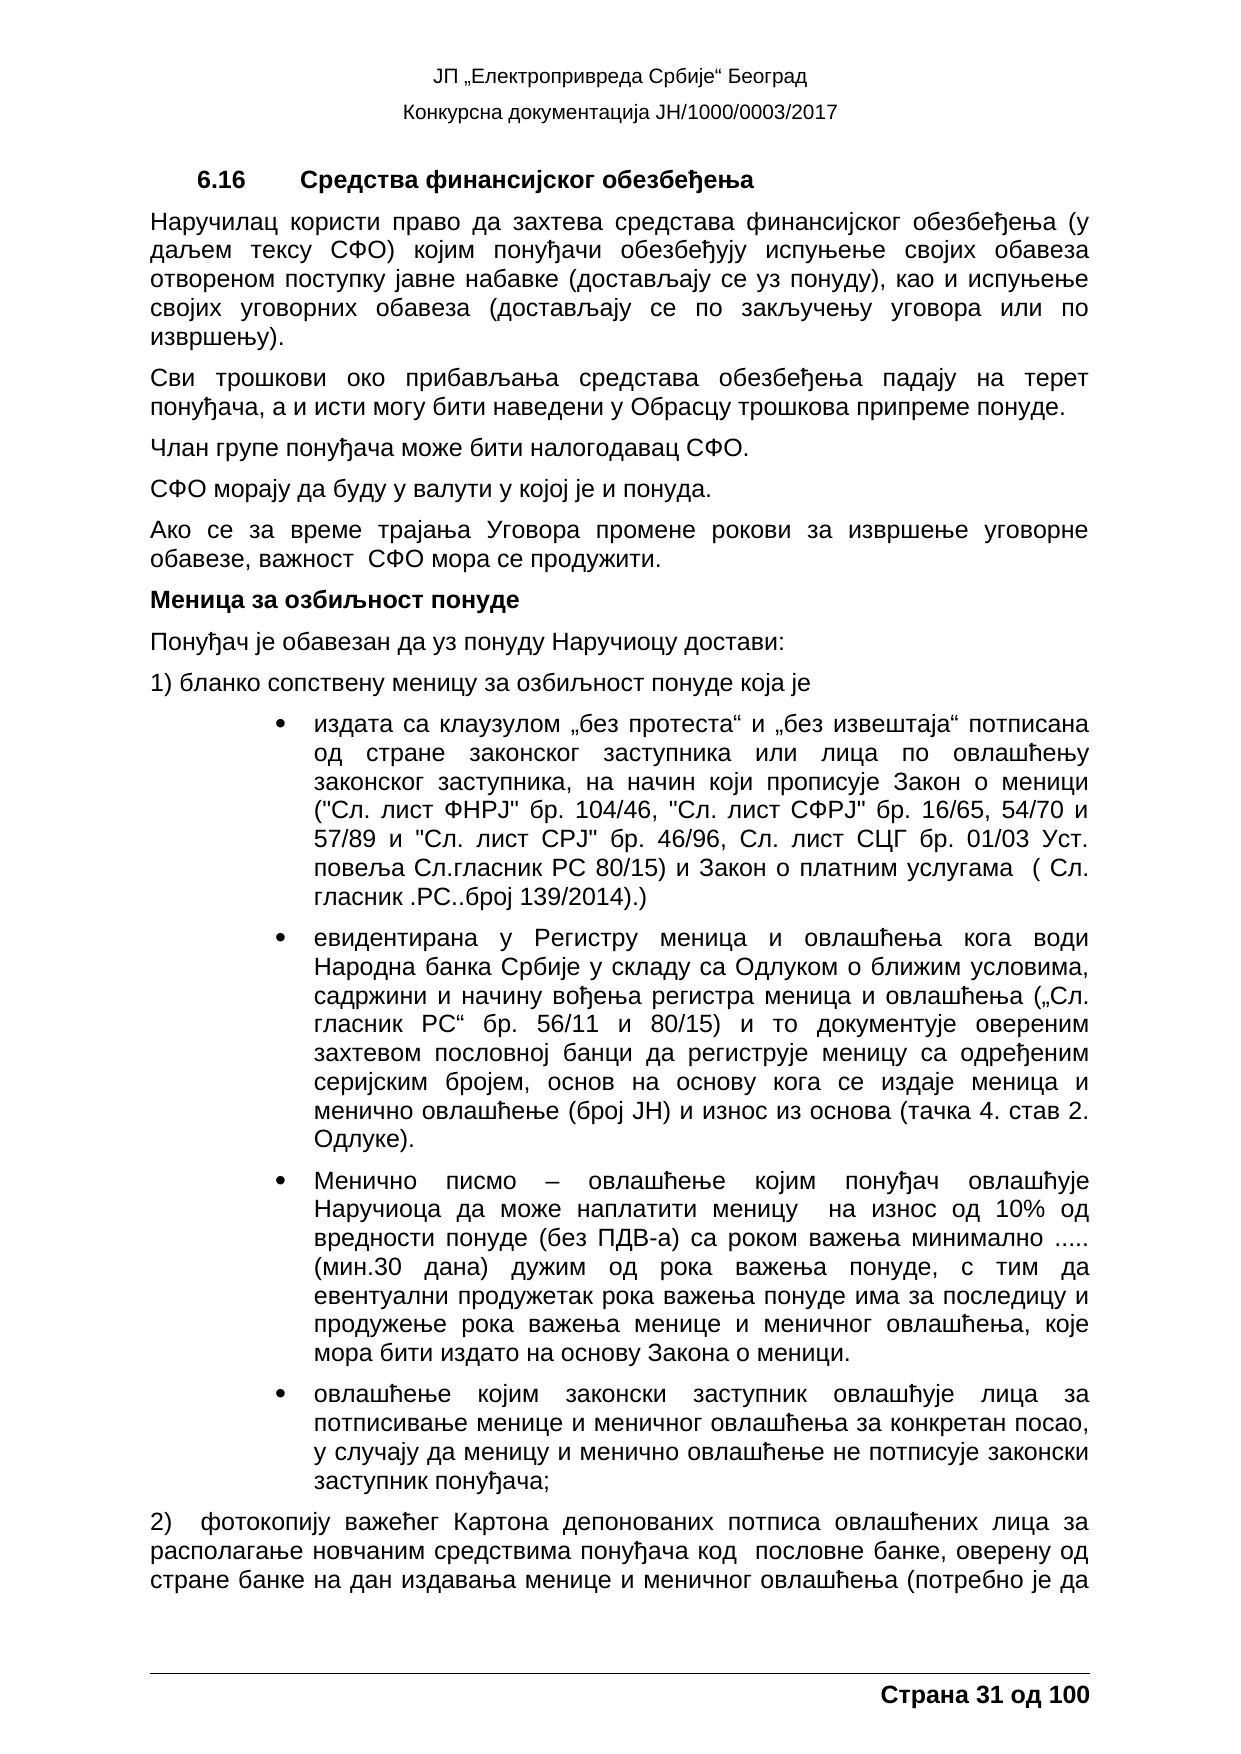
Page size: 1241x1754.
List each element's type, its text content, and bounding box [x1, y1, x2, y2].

text Сви трошкови око прибављања средстава обезбеђења падају на терет понуђача, а и исти могу бити наведени у Обрасцу трошкова припреме понуде. [150, 363, 1090, 420]
text Ако се за време трајања Уговора промене рокови за извршење уговорне обавезе, важност СФО мора се продужити. [150, 515, 1090, 573]
list Менично писмо – овлашћење којим понуђач овлашћује Наручиоца да може наплатити меницу на износ од 10% од вредности понуде (без ПДВ-а) са роком важења минимално .....(мин.30 дана) дужим од рока важења понуде, с тим да евентуални продужетак рока важења понуде има за последицу и продужење рока важења менице и меничног овлашћења, које мора бити издато на основу Закона о меници. [276, 1166, 1090, 1367]
text Понуђач је обавезан да уз понуду Наручиоцу достави: [150, 627, 1090, 655]
list евидентирана у Регистру меница и овлашћења кога води Народна банка Србије у складу са Одлуком о ближим условима, садржини и начину вођења регистра меница и овлашћења („Сл. гласник РС“ бр. 56/11 и 80/15) и то документује овереним захтевом пословној банци да региструје меницу са одређеним серијским бројем, основ на основу кога се издаје меница и менично овлашћење (број ЈН) и износ из основа (тачка 4. став 2. Одлуке). [276, 923, 1090, 1153]
list овлашћење којим законски заступник овлашћује лица за потписивање менице и меничног овлашћења за конкретан посао, у случају да меницу и менично овлашћење не потписује законски заступник понуђача; [276, 1379, 1090, 1494]
text СФО морају да буду у валути у којој је и понуда. [150, 474, 1090, 503]
list издата са клаузулом „без протеста“ и „без извештаја“ потписана од стране законског заступника или лица по овлашћењу законског заступника, на начин који прописује Закон о меници ("Сл. лист ФНРЈ" бр. 104/46, "Сл. лист СФРЈ" бр. 16/65, 54/70 и 57/89 и "Сл. лист СРЈ" бр. 46/96, Сл. лист СЦГ бр. 01/03 Уст. повеља Сл.гласник РС 80/15) и Закон о платним услугама ( Сл. гласник .РС..број 139/2014).) [276, 709, 1090, 911]
text 1) бланко сопствену меницу за озбиљност понуде која је [150, 668, 1090, 697]
text Меница за озбиљност понуде [150, 585, 1090, 614]
text Члан групе понуђача може бити налогодавац СФО. [150, 433, 1090, 462]
list Средства финансијског обезбеђења [197, 165, 1090, 194]
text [150, 1507, 1090, 1593]
text Наручилац користи право да захтева средстава финансијског обезбеђења (у даљем тексу СФО) којим понуђачи обезбеђују испуњење својих обавеза отвореном поступку јавне набавке (достављају се уз понуду), као и испуњење својих уговорних обавеза (достављају се по закључењу уговора или по извршењу). [150, 207, 1090, 350]
